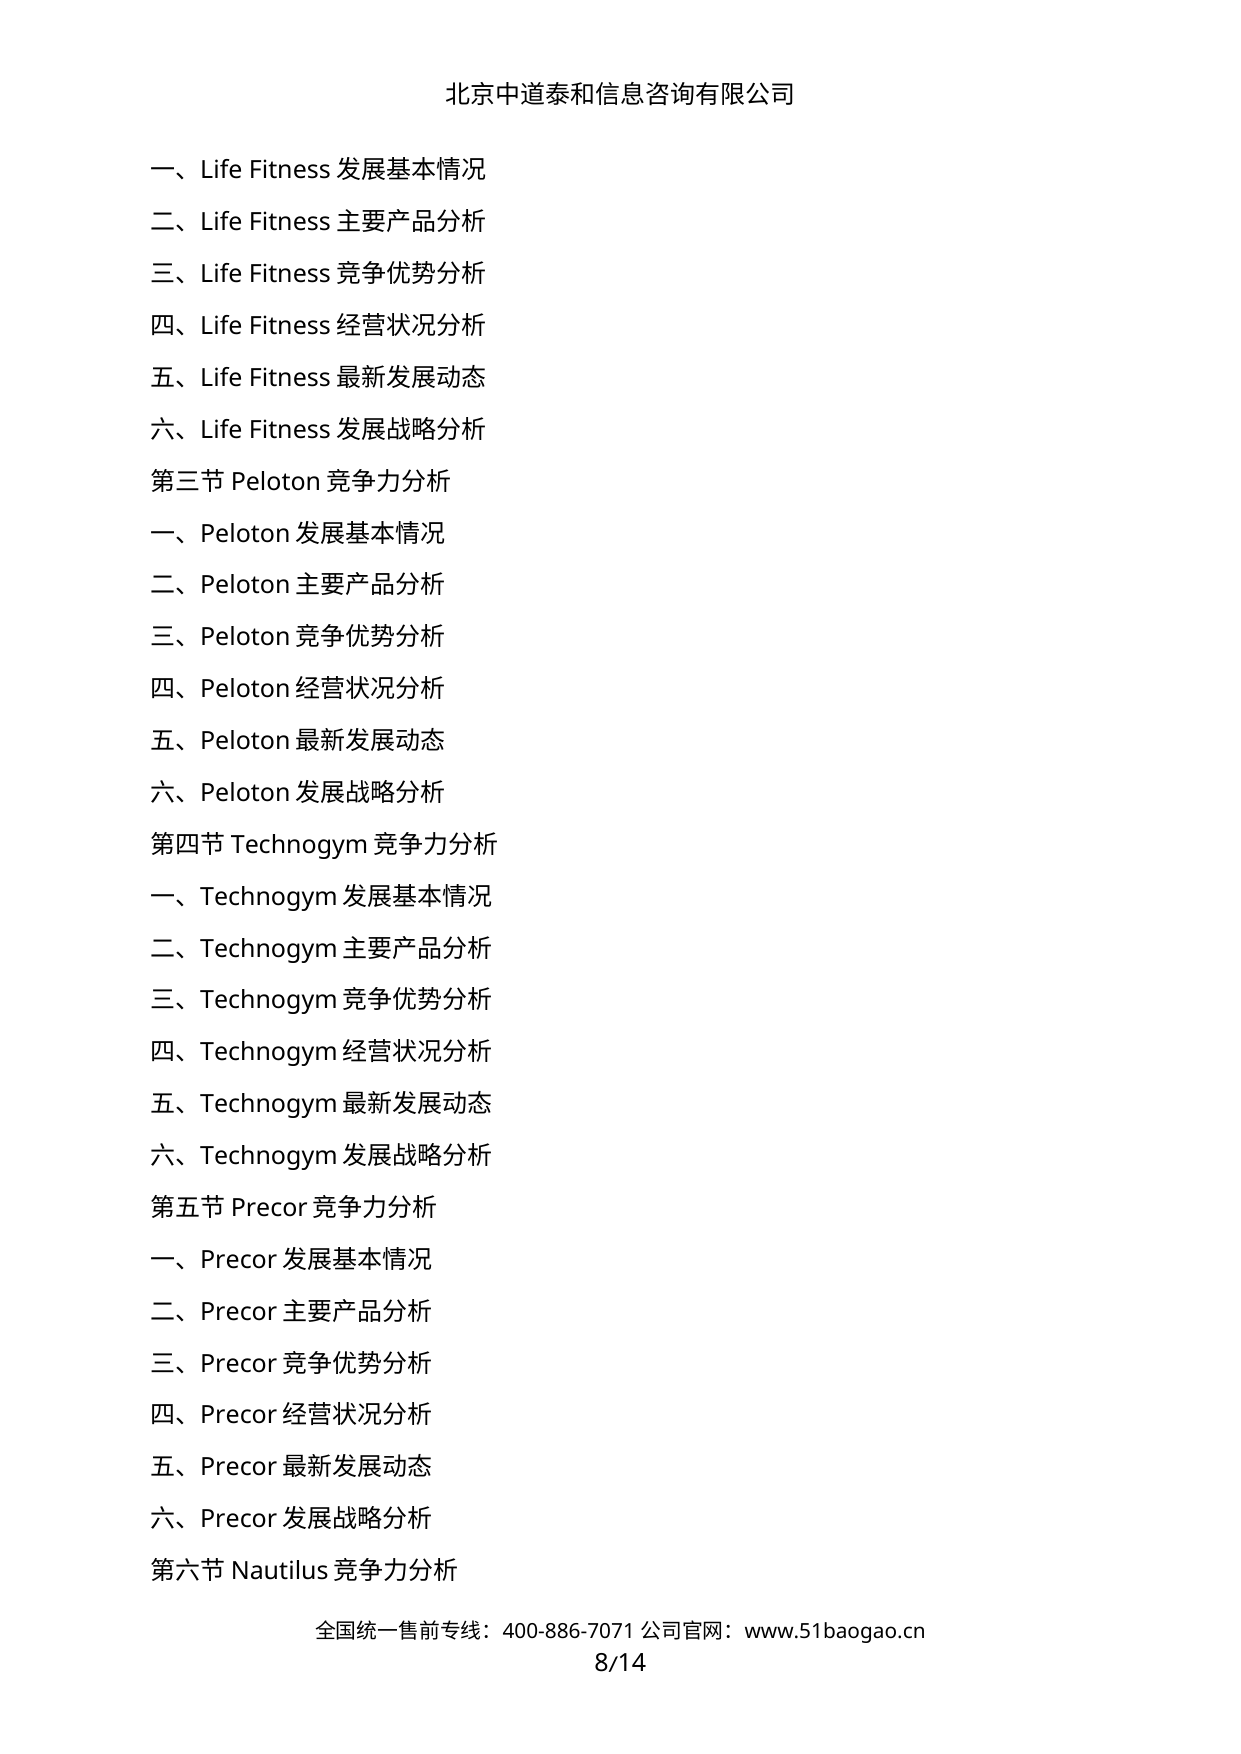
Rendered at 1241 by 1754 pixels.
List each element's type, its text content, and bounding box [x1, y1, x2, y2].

text 三、Technogym竞争优势分析 [150, 980, 1090, 1016]
text 六、Life Fitness发展战略分析 [150, 409, 1090, 446]
text 一、Technogym发展基本情况 [150, 876, 1090, 912]
text 五、Peloton最新发展动态 [150, 721, 1090, 757]
text 一、Peloton发展基本情况 [150, 513, 1090, 549]
text 第六节 Nautilus竞争力分析 [150, 1551, 1090, 1587]
text 三、Precor竞争优势分析 [150, 1343, 1090, 1379]
text 六、Technogym发展战略分析 [150, 1136, 1090, 1172]
text 二、Technogym主要产品分析 [150, 928, 1090, 964]
text 第三节 Peloton竞争力分析 [150, 461, 1090, 497]
text 一、Life Fitness发展基本情况 [150, 150, 1090, 186]
text 二、Precor主要产品分析 [150, 1291, 1090, 1327]
text 二、Peloton主要产品分析 [150, 565, 1090, 601]
text 二、Life Fitness主要产品分析 [150, 202, 1090, 238]
text 四、Life Fitness经营状况分析 [150, 306, 1090, 342]
text 六、Peloton发展战略分析 [150, 772, 1090, 809]
text 五、Precor最新发展动态 [150, 1447, 1090, 1483]
text 第五节 Precor竞争力分析 [150, 1187, 1090, 1224]
text 四、Precor经营状况分析 [150, 1395, 1090, 1431]
text 三、Life Fitness竞争优势分析 [150, 254, 1090, 290]
text 一、Precor发展基本情况 [150, 1239, 1090, 1276]
text 五、Technogym最新发展动态 [150, 1084, 1090, 1120]
text 四、Peloton经营状况分析 [150, 669, 1090, 705]
text 第四节 Technogym竞争力分析 [150, 824, 1090, 861]
text 四、Technogym经营状况分析 [150, 1032, 1090, 1068]
text 五、Life Fitness最新发展动态 [150, 357, 1090, 394]
text 六、Precor发展战略分析 [150, 1499, 1090, 1535]
text 三、Peloton竞争优势分析 [150, 617, 1090, 653]
